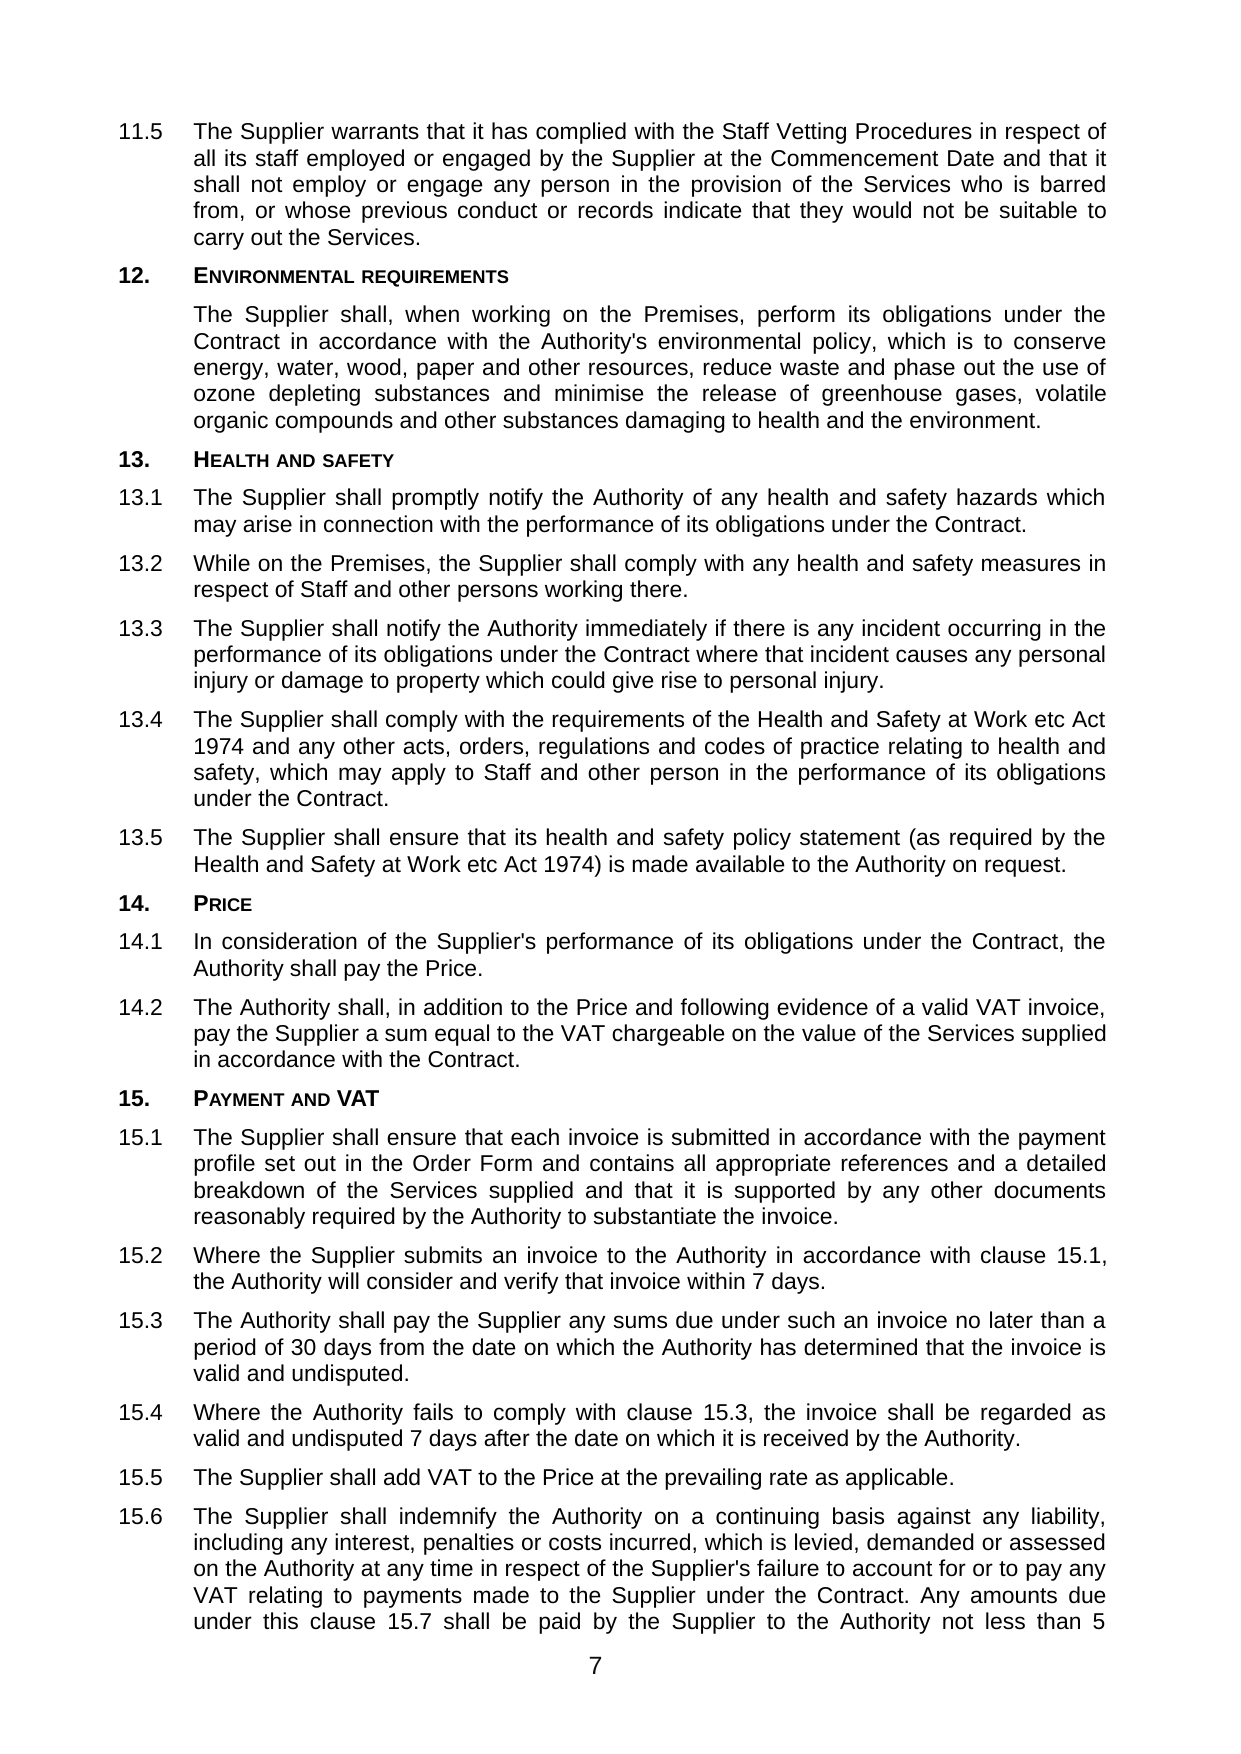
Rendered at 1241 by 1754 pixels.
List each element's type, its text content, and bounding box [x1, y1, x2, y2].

list The Supplier shall add VAT to the Price at the prevailing rate as applicable. [118, 1464, 1107, 1490]
text The Supplier shall, when working on the Premises, perform its obligations under the Contract in accordance with the Authority's environmental policy, which is to conserve energy, water, wood, paper and other resources, reduce waste and phase out the use of ozone depleting substances and minimise the release of greenhouse gases, volatile organic compounds and other substances damaging to health and the environment. [193, 301, 1107, 433]
list The Supplier warrants that it has complied with the Staff Vetting Procedures in respect of all its staff employed or engaged by the Supplier at the Commencement Date and that it shall not employ or engage any person in the provision of the Services who is barred from, or whose previous conduct or records indicate that they would not be suitable to carry out the Services. [118, 118, 1107, 250]
list While on the Premises, the Supplier shall comply with any health and safety measures in respect of Staff and other persons working there. [118, 549, 1107, 602]
list The Supplier shall ensure that its health and safety policy statement (as required by the Health and Safety at Work etc Act 1974) is made available to the Authority on request. [118, 824, 1107, 877]
list In consideration of the Supplier's performance of its obligations under the Contract, the Authority shall pay the Price. [118, 928, 1107, 981]
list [118, 1503, 1107, 1634]
list The Supplier shall comply with the requirements of the Health and Safety at Work etc Act 1974 and any other acts, orders, regulations and codes of practice relating to health and safety, which may apply to Staff and other person in the performance of its obligations under the Contract. [118, 706, 1107, 812]
list The Authority shall pay the Supplier any sums due under such an invoice no later than a period of 30 days from the date on which the Authority has determined that the invoice is valid and undisputed. [118, 1307, 1107, 1386]
list Environmental requirements [118, 262, 1107, 289]
list Where the Authority fails to comply with clause 15.3, the invoice shall be regarded as valid and undisputed 7 days after the date on which it is received by the Authority. [118, 1399, 1107, 1451]
list Price [118, 889, 1107, 916]
list Payment and VAT [118, 1085, 1107, 1111]
list The Supplier shall promptly notify the Authority of any health and safety hazards which may arise in connection with the performance of its obligations under the Contract. [118, 484, 1107, 537]
list The Supplier shall ensure that each invoice is submitted in accordance with the payment profile set out in the Order Form and contains all appropriate references and a detailed breakdown of the Services supplied and that it is supported by any other documents reasonably required by the Authority to substantiate the invoice. [118, 1124, 1107, 1229]
list The Supplier shall notify the Authority immediately if there is any incident occurring in the performance of its obligations under the Contract where that incident causes any personal injury or damage to property which could give rise to personal injury. [118, 615, 1107, 694]
list Health and safety [118, 446, 1107, 472]
list The Authority shall, in addition to the Price and following evidence of a valid VAT invoice, pay the Supplier a sum equal to the VAT chargeable on the value of the Services supplied in accordance with the Contract. [118, 993, 1107, 1073]
